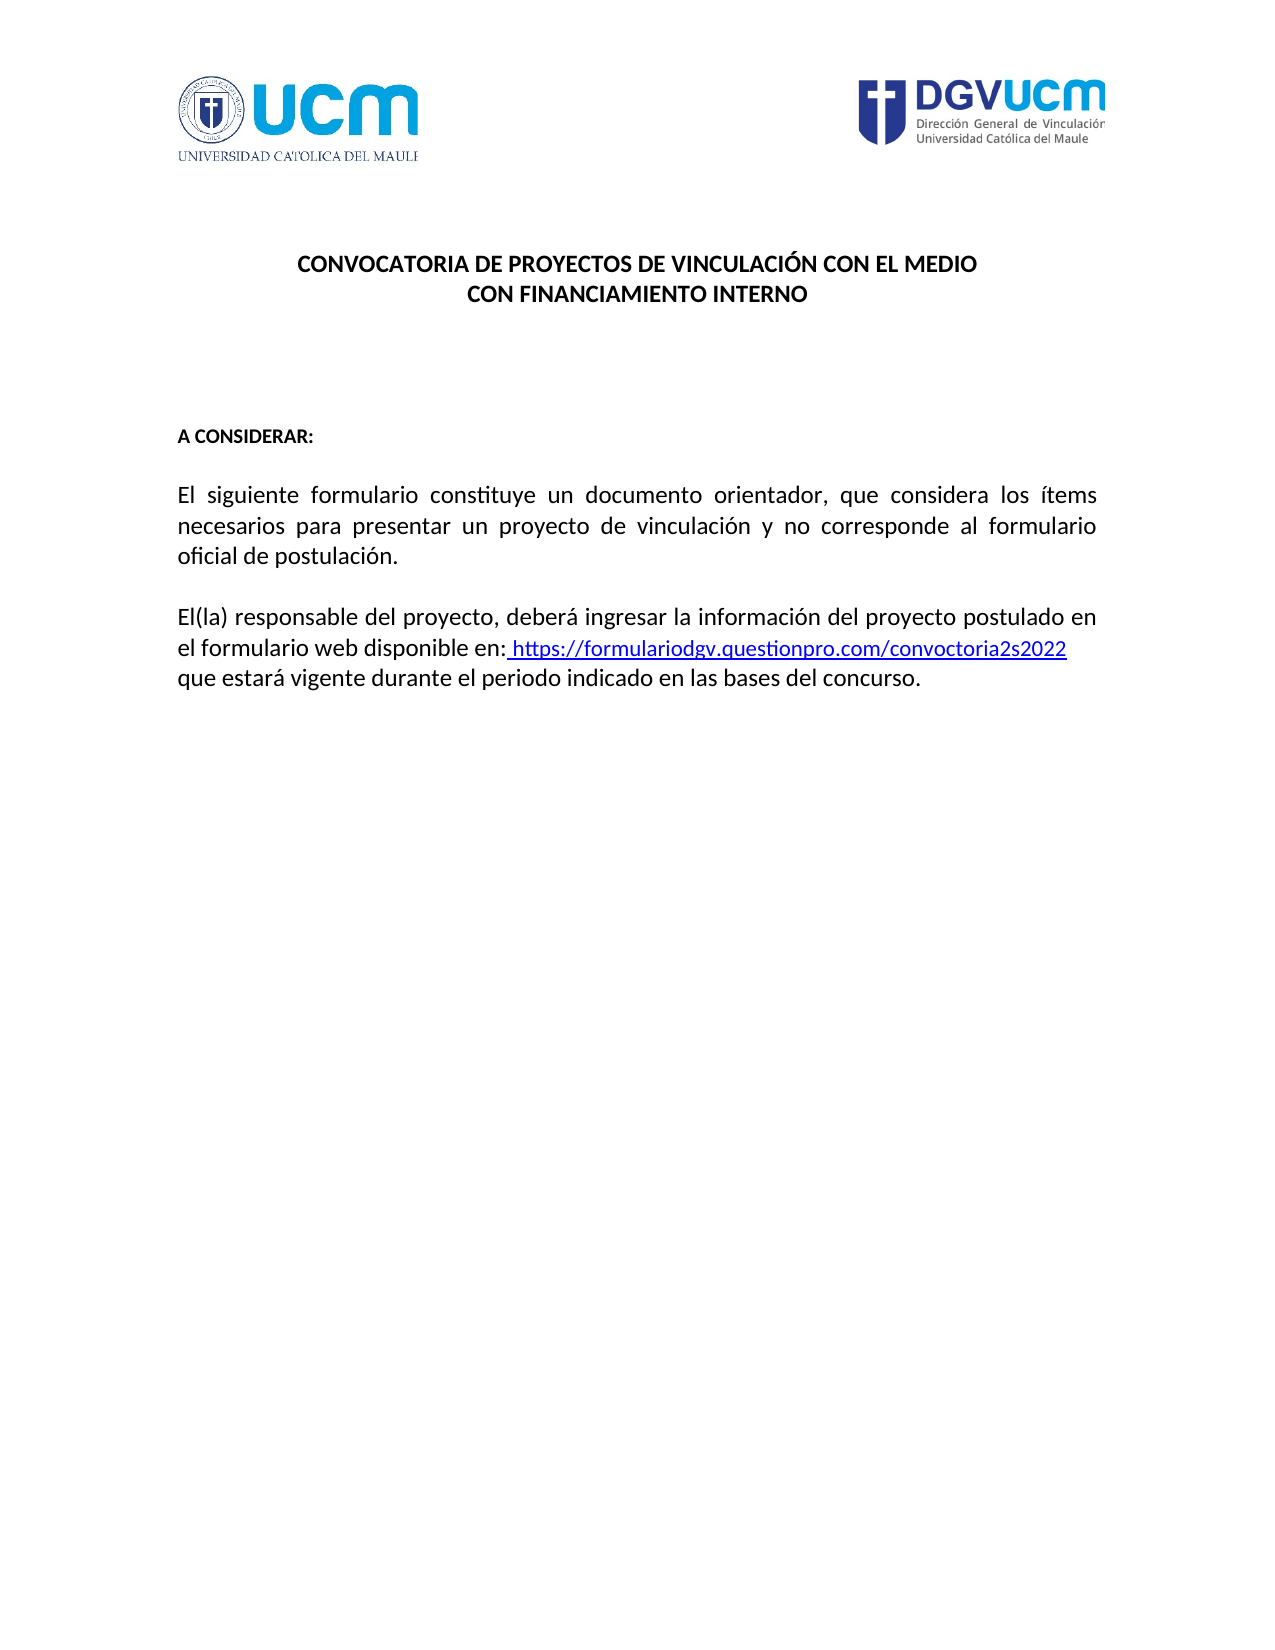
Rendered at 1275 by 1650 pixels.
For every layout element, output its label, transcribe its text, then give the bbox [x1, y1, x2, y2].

text A CONSIDERAR: [177, 423, 1098, 449]
text que estará vigente durante el periodo indicado en las bases del concurso. [177, 663, 1098, 693]
picture [177, 75, 418, 163]
text CONVOCATORIA DE PROYECTOS DE VINCULACIÓN CON EL MEDIO [177, 248, 1098, 278]
text El(la) responsable del proyecto, deberá ingresar la información del proyecto postulado en el formulario web disponible en: https://formulariodgv.questionpro.com/convoctoria2s2022 [177, 602, 1098, 663]
text CON FINANCIAMIENTO INTERNO [177, 278, 1098, 309]
picture [857, 75, 1105, 144]
text El siguiente formulario constituye un documento orientador, que considera los ítems necesarios para presentar un proyecto de vinculación y no corresponde al formulario oficial de postulación. [177, 479, 1098, 571]
